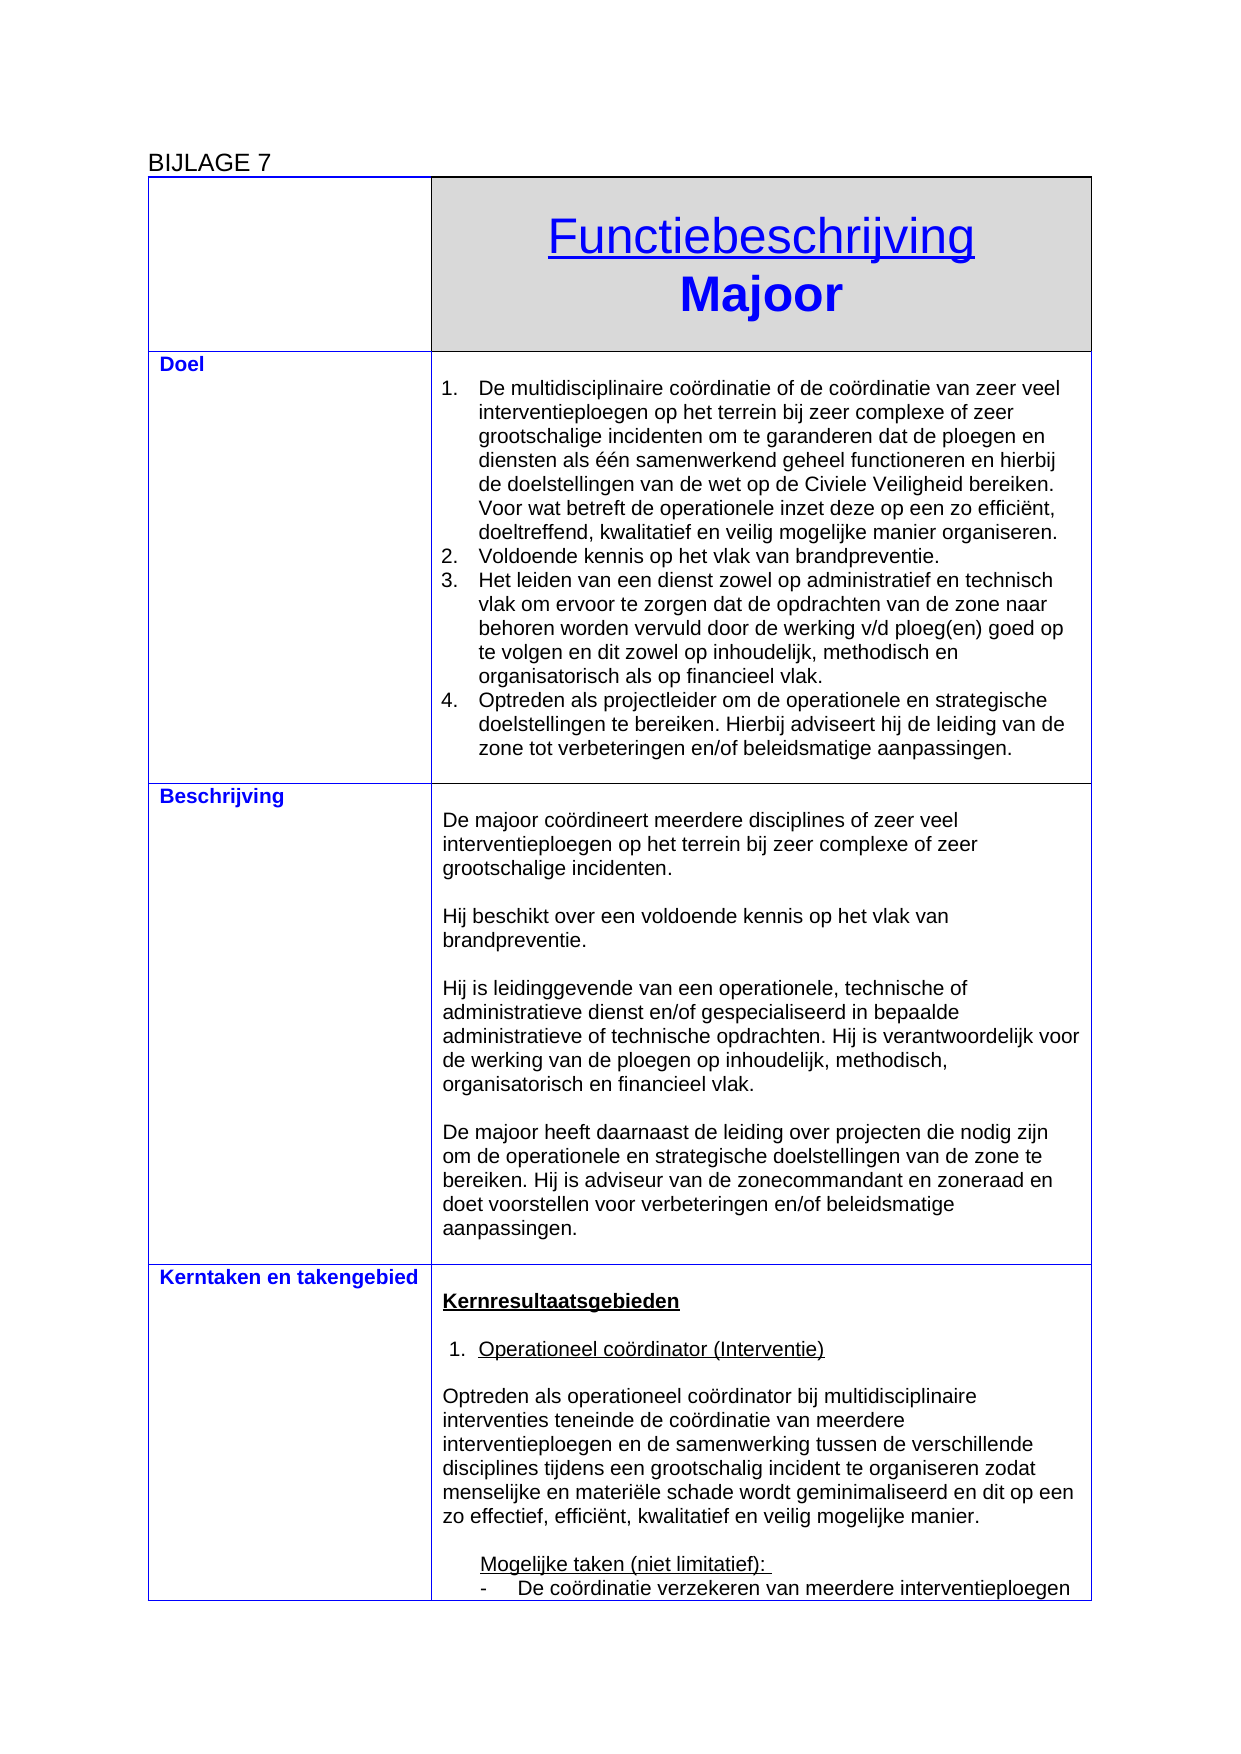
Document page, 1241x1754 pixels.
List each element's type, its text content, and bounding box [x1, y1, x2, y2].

table_header Functiebeschrijving [432, 178, 1091, 264]
table_cell Beschrijving [149, 784, 431, 1263]
table_header [149, 178, 431, 351]
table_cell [432, 1265, 1091, 1600]
table_cell Majoor [432, 264, 1091, 351]
table_cell De multidisciplinaire coördinatie of de coördinatie van zeer veel interventieploegen op het terrein bij zeer complexe of zeer grootschalige incidenten om te garanderen dat de ploegen en diensten als één samenwerkend geheel functioneren en hierbij de doelstellingen van de wet op de Civiele Veiligheid bereiken. Voor wat betreft de operationele inzet deze op een zo efficiënt, doeltreffend, kwalitatief en veilig mogelijke manier organiseren. Voldoende kennis op het vlak van brandpreventie. Het leiden van een dienst zowel op administratief en technisch vlak om ervoor te zorgen dat de opdrachten van de zone naar behoren worden vervuld door de werking v/d ploeg(en) goed op te volgen en dit zowel op inhoudelijk, methodisch en organisatorisch als op financieel vlak. Optreden als projectleider om de operationele en strategische doelstellingen te bereiken. Hierbij adviseert hij de leiding van de zone tot verbeteringen en/of beleidsmatige aanpassingen. [432, 352, 1091, 783]
table_cell De majoor coördineert meerdere disciplines of zeer veel interventieploegen op het terrein bij zeer complexe of zeer grootschalige incidenten. Hij beschikt over een voldoende kennis op het vlak van brandpreventie. Hij is leidinggevende van een operationele, technische of administratieve dienst en/of gespecialiseerd in bepaalde administratieve of technische opdrachten. Hij is verantwoordelijk voor de werking van de ploegen op inhoudelijk, methodisch, organisatorisch en financieel vlak. De majoor heeft daarnaast de leiding over projecten die nodig zijn om de operationele en strategische doelstellingen van de zone te bereiken. Hij is adviseur van de zonecommandant en zoneraad en doet voorstellen voor verbeteringen en/of beleidsmatige aanpassingen. [432, 784, 1091, 1263]
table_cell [149, 1265, 431, 1600]
table_cell Doel [149, 352, 431, 783]
text BIJLAGE 7 [148, 148, 1093, 176]
